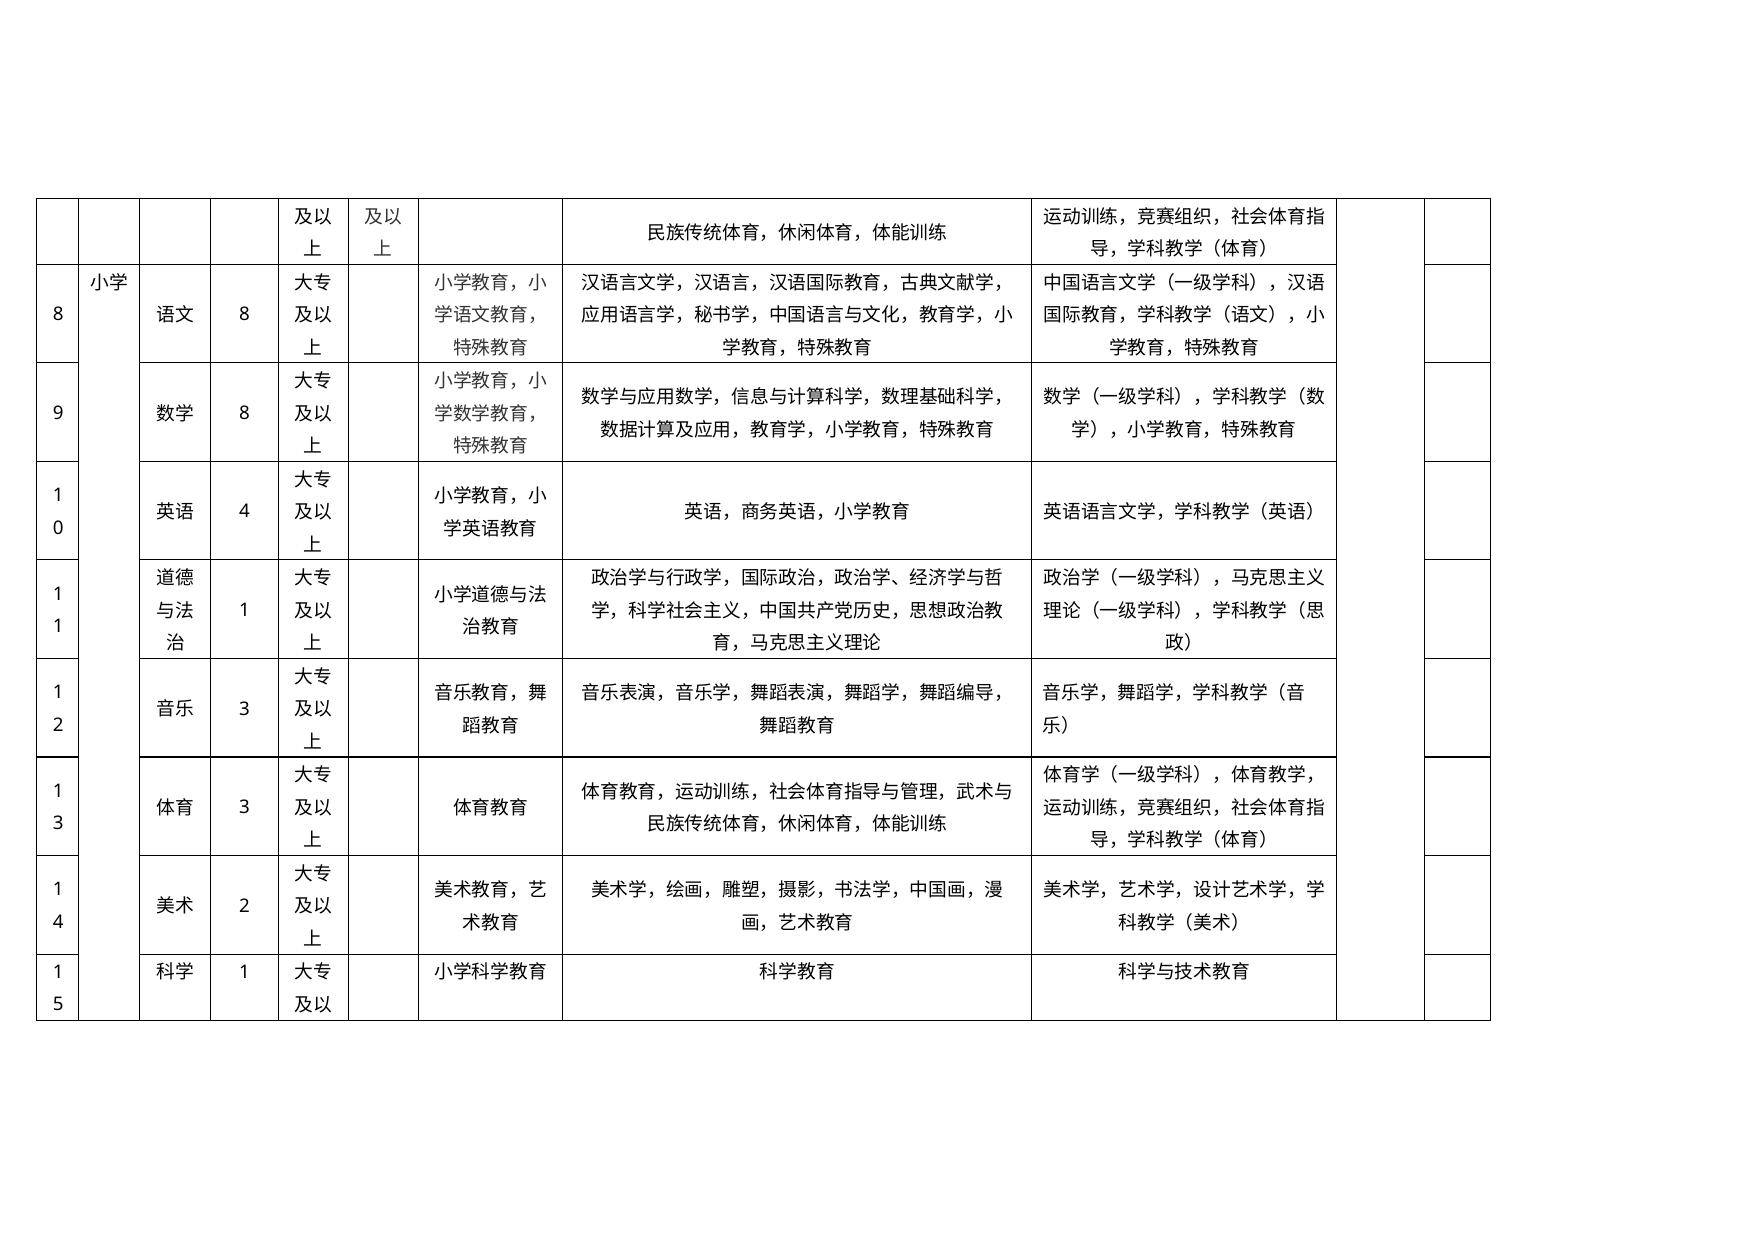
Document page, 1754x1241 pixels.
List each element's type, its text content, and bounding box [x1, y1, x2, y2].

table_cell 体育教育，运动训练，社会体育指导与管理，武术与民族传统体育，休闲体育，体能训练 [563, 758, 1031, 855]
table_cell 科学 [140, 955, 210, 1019]
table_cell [1032, 199, 1336, 264]
table_cell 音乐学，舞蹈学，学科教学（音乐） [1032, 659, 1336, 756]
table_cell 11 [37, 560, 78, 658]
table_cell [349, 265, 418, 362]
table_cell 政治学（一级学科），马克思主义理论（一级学科），学科教学（思政） [1032, 560, 1336, 658]
table_cell 15 [37, 955, 78, 1019]
table_cell [349, 856, 418, 953]
table_cell [349, 659, 418, 756]
table_cell [349, 560, 418, 658]
table_cell 体育 [140, 199, 210, 264]
table_cell 政治学与行政学，国际政治，政治学、经济学与哲学，科学社会主义，中国共产党历史，思想政治教育，马克思主义理论 [563, 560, 1031, 658]
table_cell 2 [211, 856, 278, 953]
table_cell 美术学，绘画，雕塑，摄影，书法学，中国画，漫画，艺术教育 [563, 856, 1031, 953]
table_cell [1425, 856, 1490, 953]
table_cell 10 [37, 462, 78, 559]
table_cell 体育学（一级学科），体育教学，运动训练，竞赛组织，社会体育指导，学科教学（体育） [1032, 758, 1336, 855]
table_cell [1425, 462, 1490, 559]
table_cell 数学 [140, 363, 210, 461]
table_cell 小学教育，小学语文教育，特殊教育 [419, 265, 562, 362]
table_cell 体育教育 [419, 758, 562, 855]
table_cell 英语，商务英语，小学教育 [563, 462, 1031, 559]
table_cell 小学道德与法治教育 [419, 560, 562, 658]
table_cell 音乐教育，舞蹈教育 [419, 659, 562, 756]
table_cell 4 [211, 462, 278, 559]
table_cell 大专及以上 [279, 363, 348, 461]
table_cell 大专及以上 [279, 462, 348, 559]
table_cell 7 [37, 199, 78, 264]
table_cell 中国语言文学（一级学科），汉语国际教育，学科教学（语文），小学教育，特殊教育 [1032, 265, 1336, 362]
table_cell [419, 199, 562, 264]
table_cell 体育 [140, 758, 210, 855]
table_cell 大专及以上 [279, 265, 348, 362]
table_cell 大专及以上 [279, 659, 348, 756]
table_cell 数学（一级学科），学科教学（数学），小学教育，特殊教育 [1032, 363, 1336, 461]
table_cell [349, 363, 418, 461]
table_cell 美术学，艺术学，设计艺术学，学科教学（美术） [1032, 856, 1336, 953]
table_cell 3 [211, 758, 278, 855]
table_cell 本科及以上 [279, 199, 348, 264]
table_cell [349, 758, 418, 855]
table_cell 9 [37, 363, 78, 461]
table_cell 道德与法治 [140, 560, 210, 658]
table_cell [349, 955, 418, 1019]
table_cell 小学教育，小学英语教育 [419, 462, 562, 559]
table_cell 小学科学教育 [419, 955, 562, 1019]
table_cell 13 [37, 758, 78, 855]
table_cell 小学 [79, 265, 139, 1019]
table_cell 14 [37, 856, 78, 953]
table_cell 小学教育，小学数学教育，特殊教育 [419, 363, 562, 461]
table_cell 8 [37, 265, 78, 362]
table_cell 音乐 [140, 659, 210, 756]
table_cell 音乐表演，音乐学，舞蹈表演，舞蹈学，舞蹈编导，舞蹈教育 [563, 659, 1031, 756]
table_cell 大专及以上 [279, 560, 348, 658]
table_cell 大专及以上 [279, 955, 348, 1019]
table_cell 英语语言文学，学科教学（英语） [1032, 462, 1336, 559]
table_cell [563, 199, 1031, 264]
table_cell [1425, 199, 1490, 264]
table_cell 大专及以上 [279, 758, 348, 855]
table_cell 数学与应用数学，信息与计算科学，数理基础科学，数据计算及应用，教育学，小学教育，特殊教育 [563, 363, 1031, 461]
table_cell [1425, 758, 1490, 855]
table_cell [349, 462, 418, 559]
table_cell 1 [211, 955, 278, 1019]
table_cell 英语 [140, 462, 210, 559]
table_cell 大专及以上 [279, 856, 348, 953]
table_cell 美术教育，艺术教育 [419, 856, 562, 953]
table_cell 汉语言文学，汉语言，汉语国际教育，古典文献学，应用语言学，秘书学，中国语言与文化，教育学，小学教育，特殊教育 [563, 265, 1031, 362]
table_cell 1 [211, 199, 278, 264]
table_cell [1425, 955, 1490, 1019]
table_cell [1425, 560, 1490, 658]
table_cell 科学与技术教育 [1032, 955, 1336, 1019]
table_cell 语文 [140, 265, 210, 362]
table_cell [1425, 265, 1490, 362]
table_cell 3 [211, 659, 278, 756]
table_cell 12 [37, 659, 78, 756]
table_cell 8 [211, 265, 278, 362]
table_cell 8 [211, 363, 278, 461]
table_cell [1425, 659, 1490, 756]
table_cell 学士及以上 [349, 199, 418, 264]
table_cell 1 [211, 560, 278, 658]
table_cell [1425, 363, 1490, 461]
table_cell 科学教育 [563, 955, 1031, 1019]
table_cell 美术 [140, 856, 210, 953]
